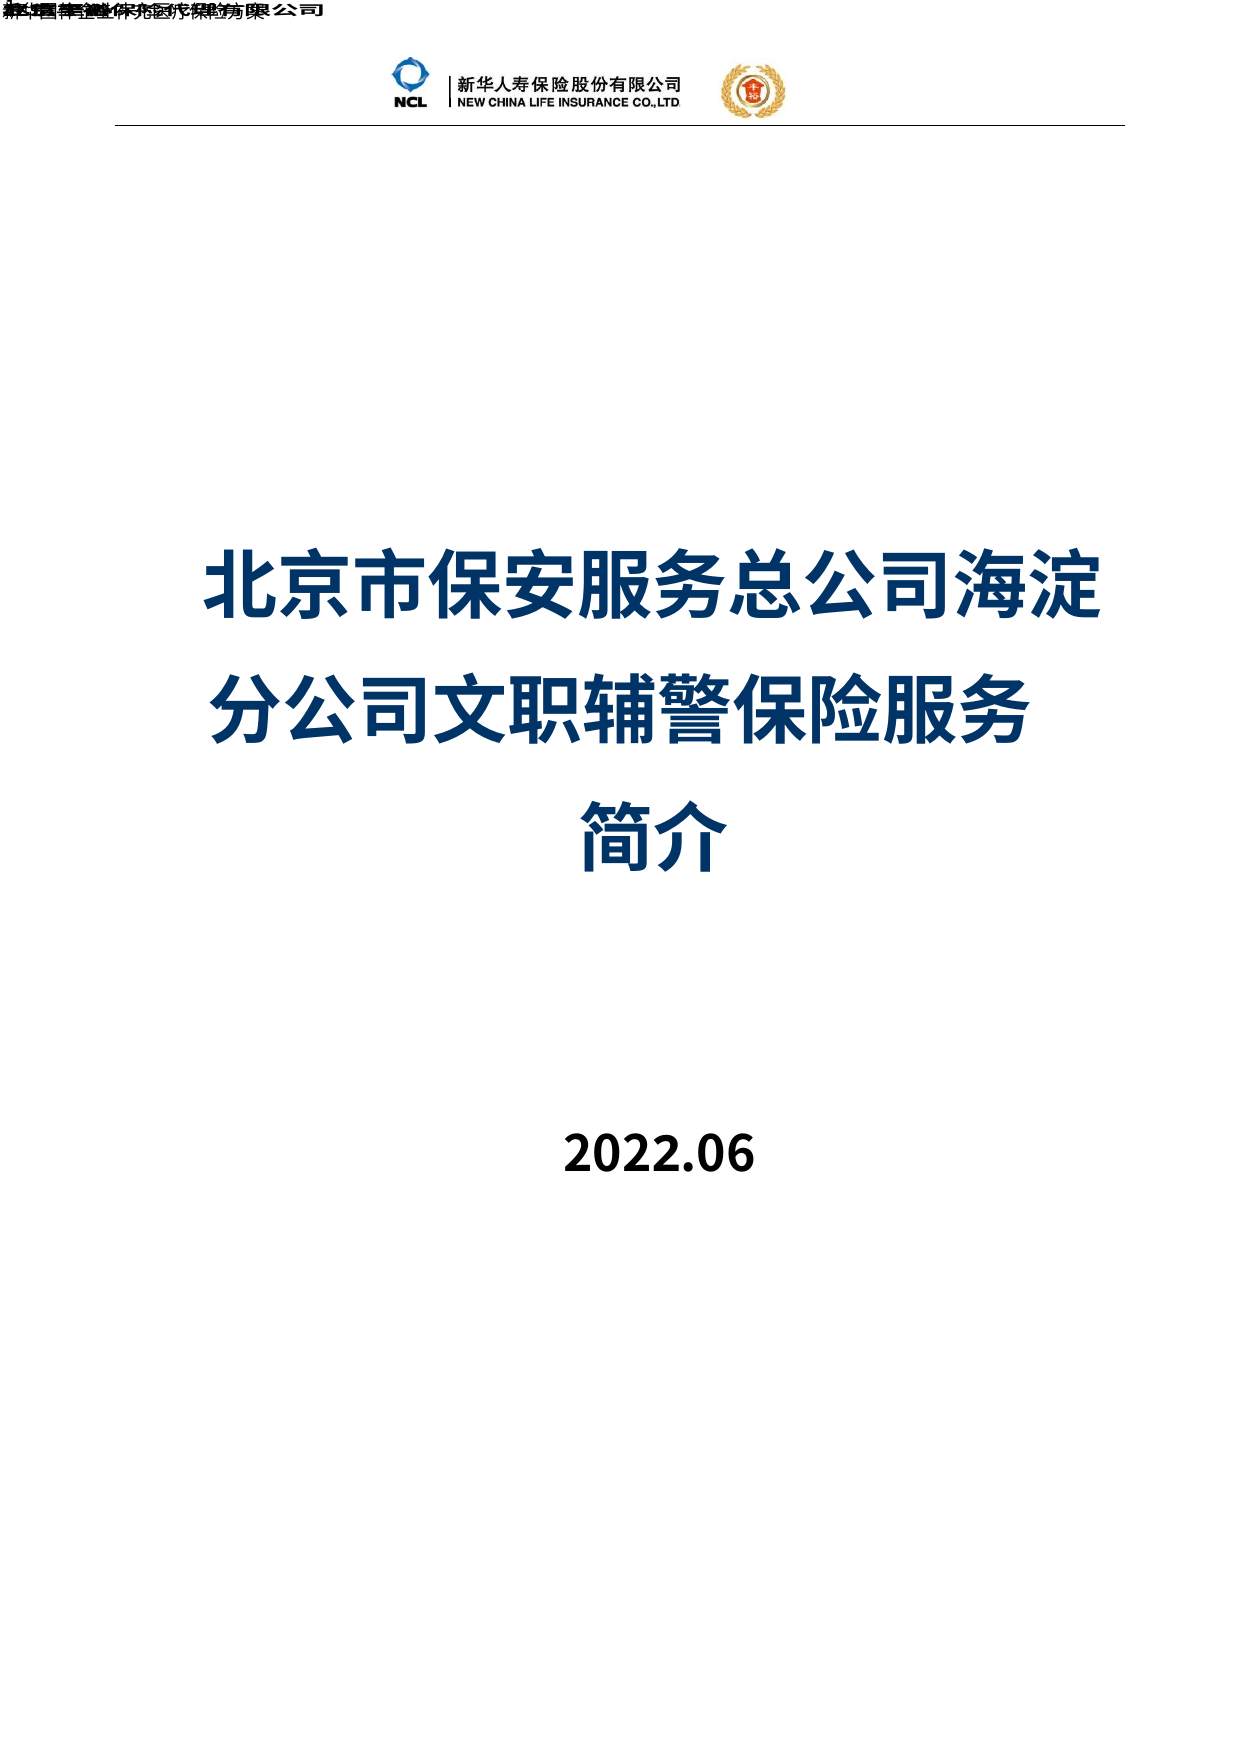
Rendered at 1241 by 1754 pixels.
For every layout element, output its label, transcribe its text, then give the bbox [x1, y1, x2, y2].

text 简介 [578, 775, 1136, 887]
picture [390, 57, 432, 108]
picture [457, 73, 680, 108]
subtitle 2022.06 [563, 1114, 1136, 1186]
picture [718, 57, 789, 120]
subtitle 北京市保安服务总公司海淀分公司文职辅警保险服务 [203, 526, 1104, 759]
